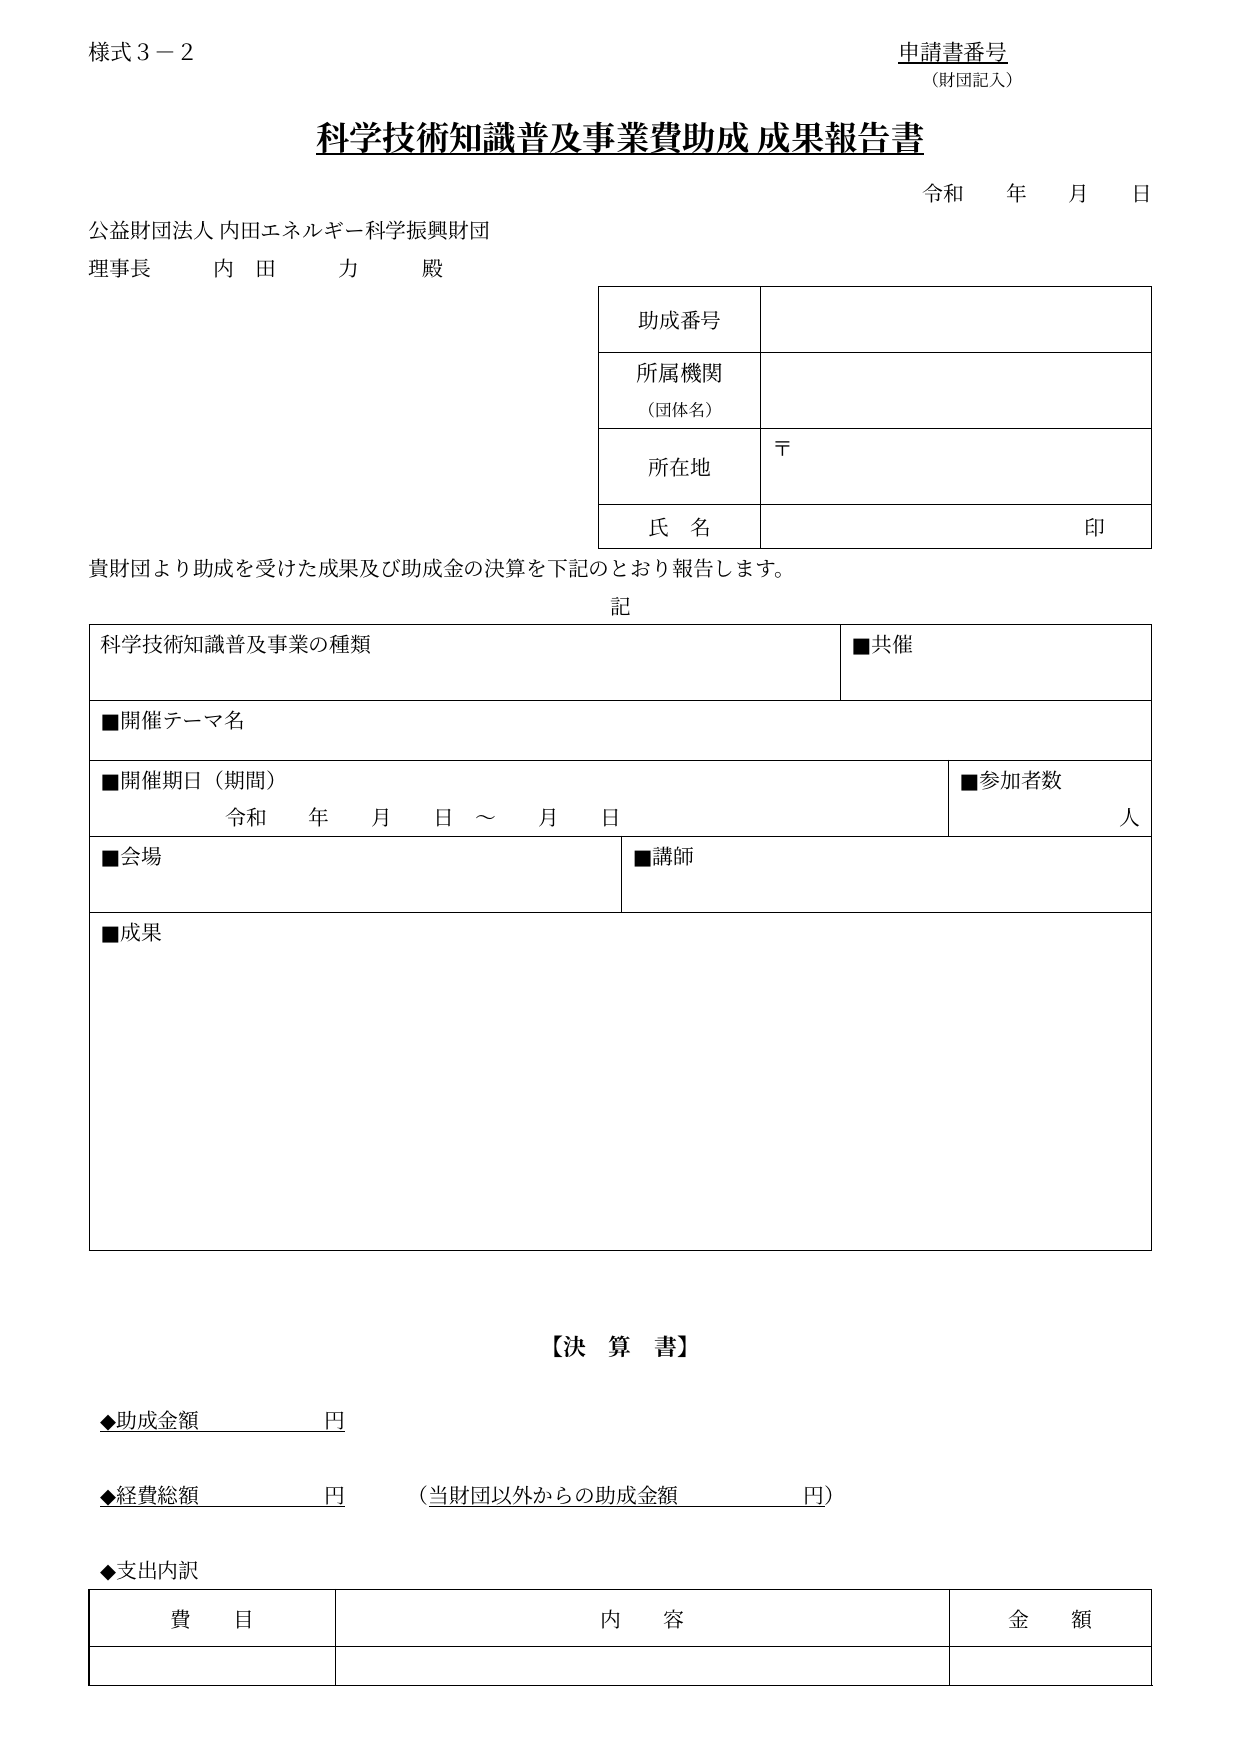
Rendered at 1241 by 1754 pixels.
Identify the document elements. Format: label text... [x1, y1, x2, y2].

text 公益財団法人 内田エネルギー科学振興財団 [89, 211, 1152, 248]
table_cell 〒 [761, 429, 1151, 504]
table_header [761, 287, 1151, 352]
text 科学技術知識普及事業費助成 成果報告書 [89, 98, 1152, 173]
table_header 科学技術知識普及事業の種類 [90, 625, 840, 700]
table_cell 氏 名 [599, 505, 760, 548]
table_cell ■開催テーマ名 [90, 701, 1151, 759]
text 貴財団より助成を受けた成果及び助成金の決算を下記のとおり報告します。 [89, 549, 1152, 587]
table_cell 所属機関 （団体名） [599, 353, 760, 428]
table_cell [761, 353, 1151, 428]
table_cell 所在地 [599, 429, 760, 504]
table_cell 内 容 [336, 1590, 949, 1646]
table_header 助成番号 [599, 287, 760, 352]
table_header ■共催 [841, 625, 1151, 700]
table_cell ■成果 [90, 913, 1151, 1250]
table_cell 印 [761, 505, 1151, 548]
text 令和 年 月 日 [89, 173, 1152, 211]
subtitle 記 [89, 587, 1152, 624]
table_cell ■開催期日（期間） 令和 年 月 日 ～ 月 日 [90, 761, 948, 836]
table_cell [950, 1647, 1151, 1685]
table_cell 費 目 [90, 1590, 335, 1646]
table_cell ■参加者数 人 [949, 761, 1151, 836]
table_cell 金 額 [950, 1590, 1151, 1646]
table_cell [90, 1647, 335, 1685]
table_header 【決 算 書】 ◆助成金額 円 ◆経費総額 円 （当財団以外からの助成金額 円） ◆支出内訳 [89, 1289, 1152, 1589]
text 理事長 内 田 力 殿 [89, 248, 1152, 286]
table_cell [336, 1647, 949, 1685]
table_cell ■講師 [622, 837, 1151, 912]
table_cell ■会場 [90, 837, 621, 912]
